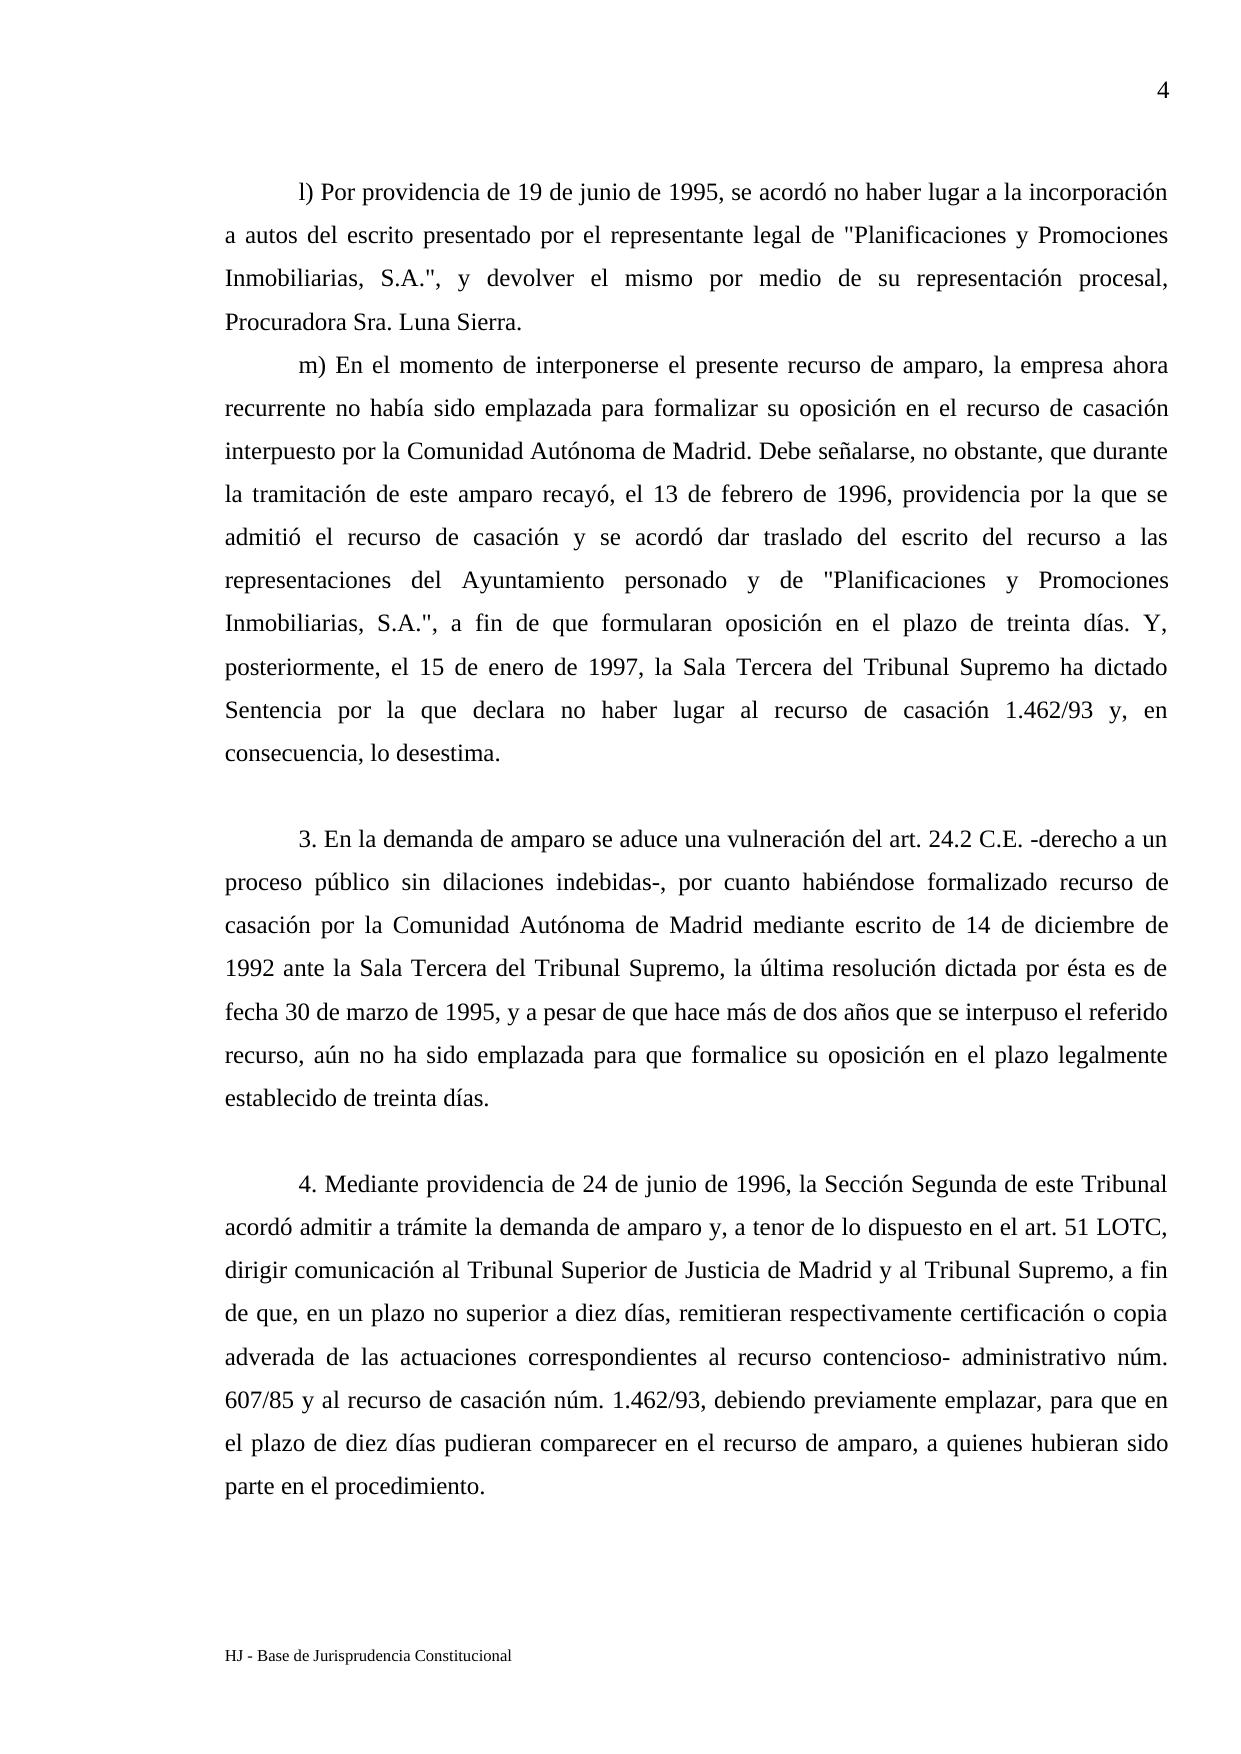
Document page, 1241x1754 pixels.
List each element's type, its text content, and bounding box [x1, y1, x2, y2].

text m) En el momento de interponerse el presente recurso de amparo, la empresa ahora recurrente no había sido emplazada para formalizar su oposición en el recurso de casación interpuesto por la Comunidad Autónoma de Madrid. Debe señalarse, no obstante, que durante la tramitación de este amparo recayó, el 13 de febrero de 1996, providencia por la que se admitió el recurso de casación y se acordó dar traslado del escrito del recurso a las representaciones del Ayuntamiento personado y de "Planificaciones y Promociones Inmobiliarias, S.A.", a fin de que formularan oposición en el plazo de treinta días. Y, posteriormente, el 15 de enero de 1997, la Sala Tercera del Tribunal Supremo ha dictado Sentencia por la que declara no haber lugar al recurso de casación 1.462/93 y, en consecuencia, lo desestima. [224, 350, 1169, 767]
text 4. Mediante providencia de 24 de junio de 1996, la Sección Segunda de este Tribunal acordó admitir a trámite la demanda de amparo y, a tenor de lo dispuesto en el art. 51 LOTC, dirigir comunicación al Tribunal Superior de Justicia de Madrid y al Tribunal Supremo, a fin de que, en un plazo no superior a diez días, remitieran respectivamente certificación o copia adverada de las actuaciones correspondientes al recurso contencioso- administrativo núm. 607/85 y al recurso de casación núm. 1.462/93, debiendo previamente emplazar, para que en el plazo de diez días pudieran comparecer en el recurso de amparo, a quienes hubieran sido parte en el procedimiento. [224, 1169, 1169, 1500]
text 3. En la demanda de amparo se aduce una vulneración del art. 24.2 C.E. -derecho a un proceso público sin dilaciones indebidas-, por cuanto habiéndose formalizado recurso de casación por la Comunidad Autónoma de Madrid mediante escrito de 14 de diciembre de 1992 ante la Sala Tercera del Tribunal Supremo, la última resolución dictada por ésta es de fecha 30 de marzo de 1995, y a pesar de que hace más de dos años que se interpuso el referido recurso, aún no ha sido emplazada para que formalice su oposición en el plazo legalmente establecido de treinta días. [224, 824, 1169, 1112]
text l) Por providencia de 19 de junio de 1995, se acordó no haber lugar a la incorporación a autos del escrito presentado por el representante legal de "Planificaciones y Promociones Inmobiliarias, S.A.", y devolver el mismo por medio de su representación procesal, Procuradora Sra. Luna Sierra. [224, 177, 1169, 335]
